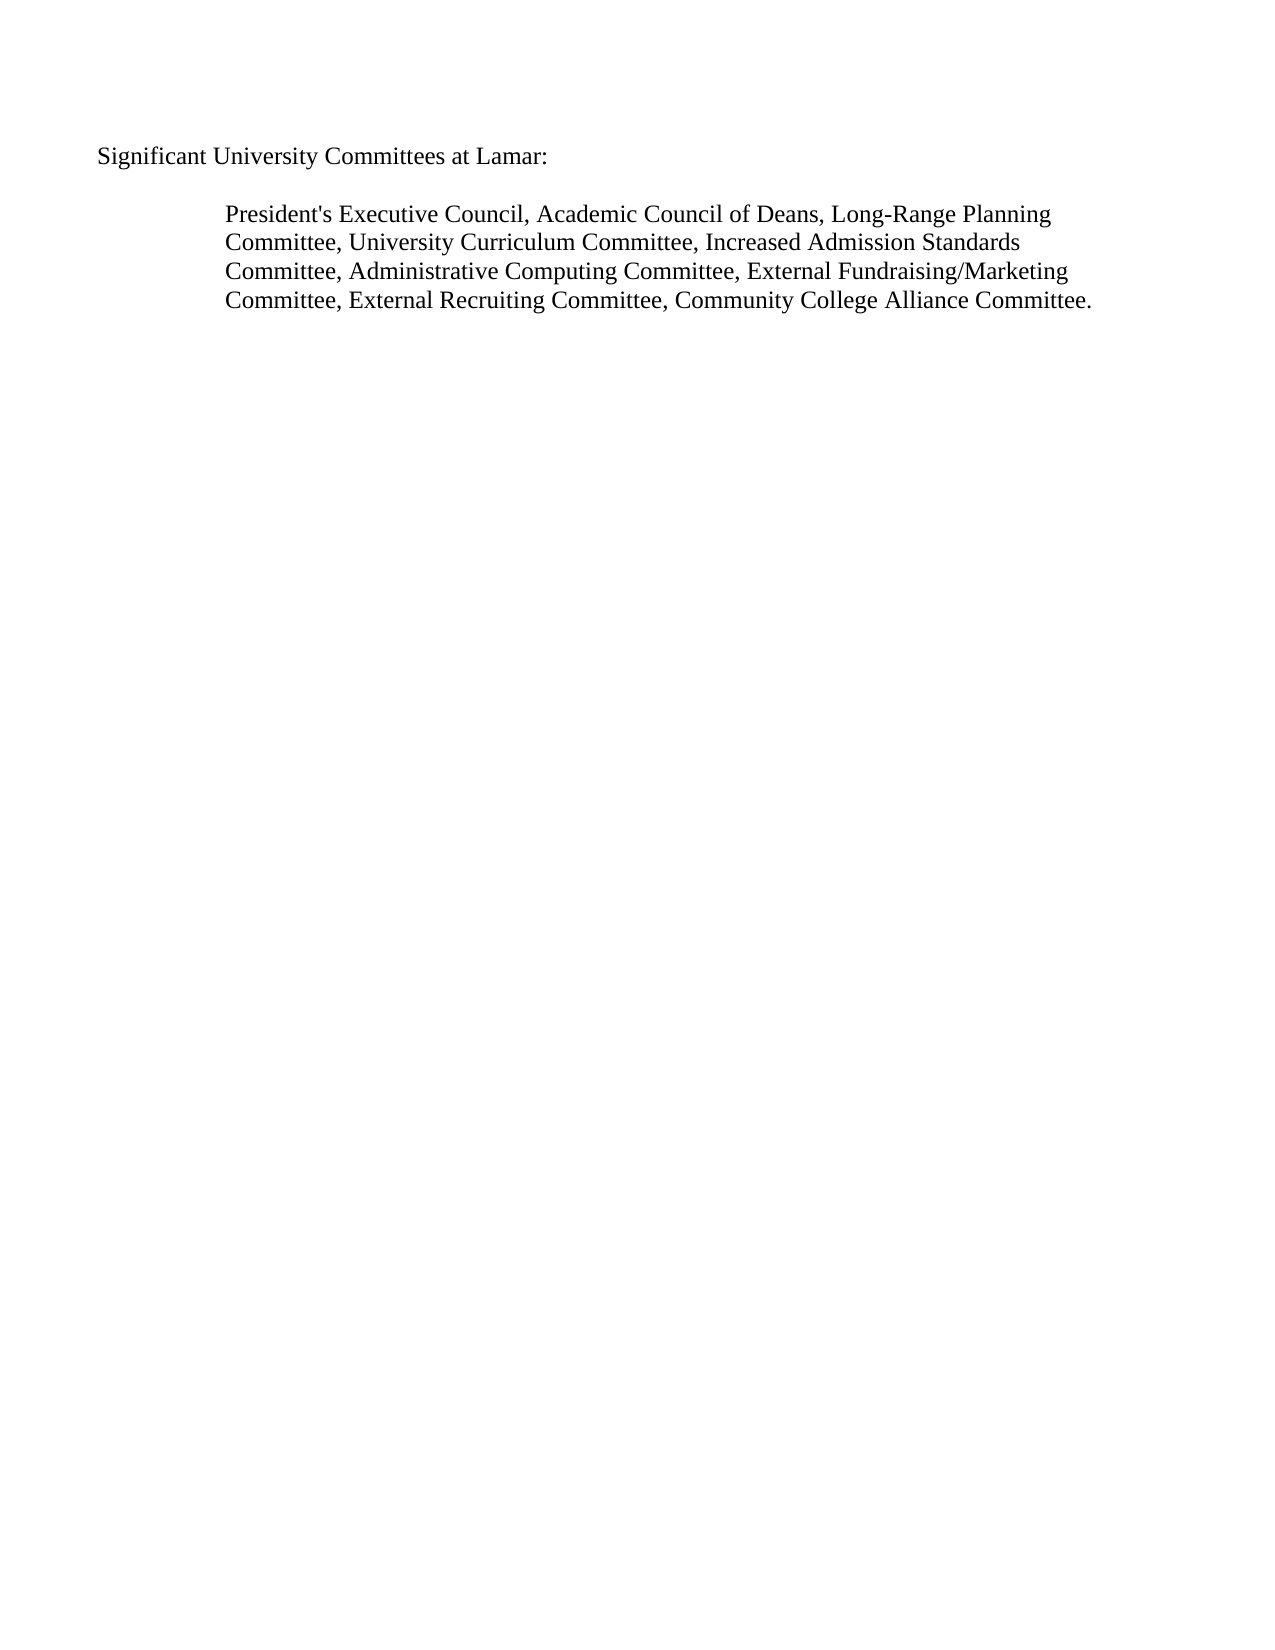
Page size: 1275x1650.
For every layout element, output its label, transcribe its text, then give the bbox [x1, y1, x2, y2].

text Significant University Committees at Lamar: [66, 141, 1125, 170]
text President's Executive Council, Academic Council of Deans, Long-Range Planning Committee, University Curriculum Committee, Increased Admission Standards Committee, Administrative Computing Committee, External Fundraising/Marketing Committee, External Recruiting Committee, Community College Alliance Committee. [141, 199, 1125, 314]
